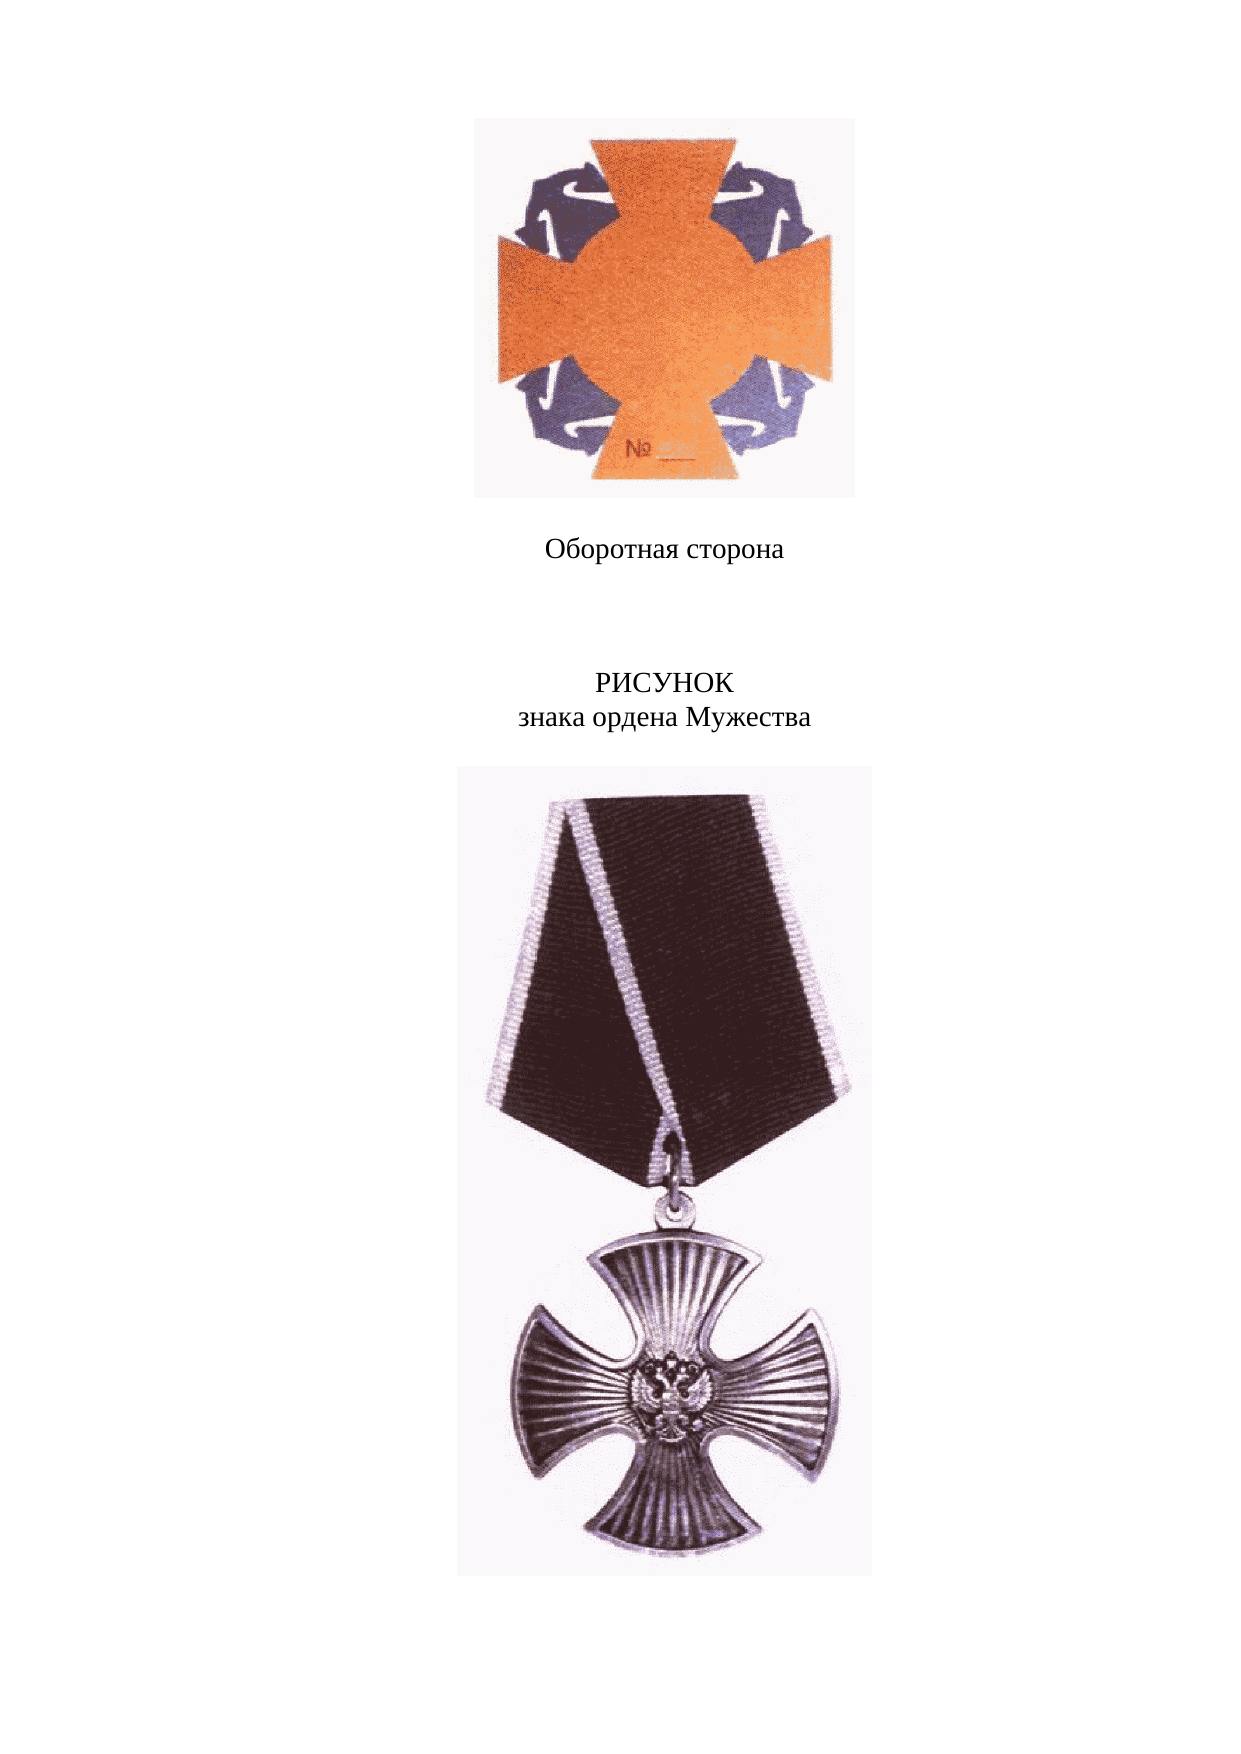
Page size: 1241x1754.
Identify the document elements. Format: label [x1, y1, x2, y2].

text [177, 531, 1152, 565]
picture [474, 118, 855, 498]
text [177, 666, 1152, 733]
picture [457, 766, 872, 1576]
